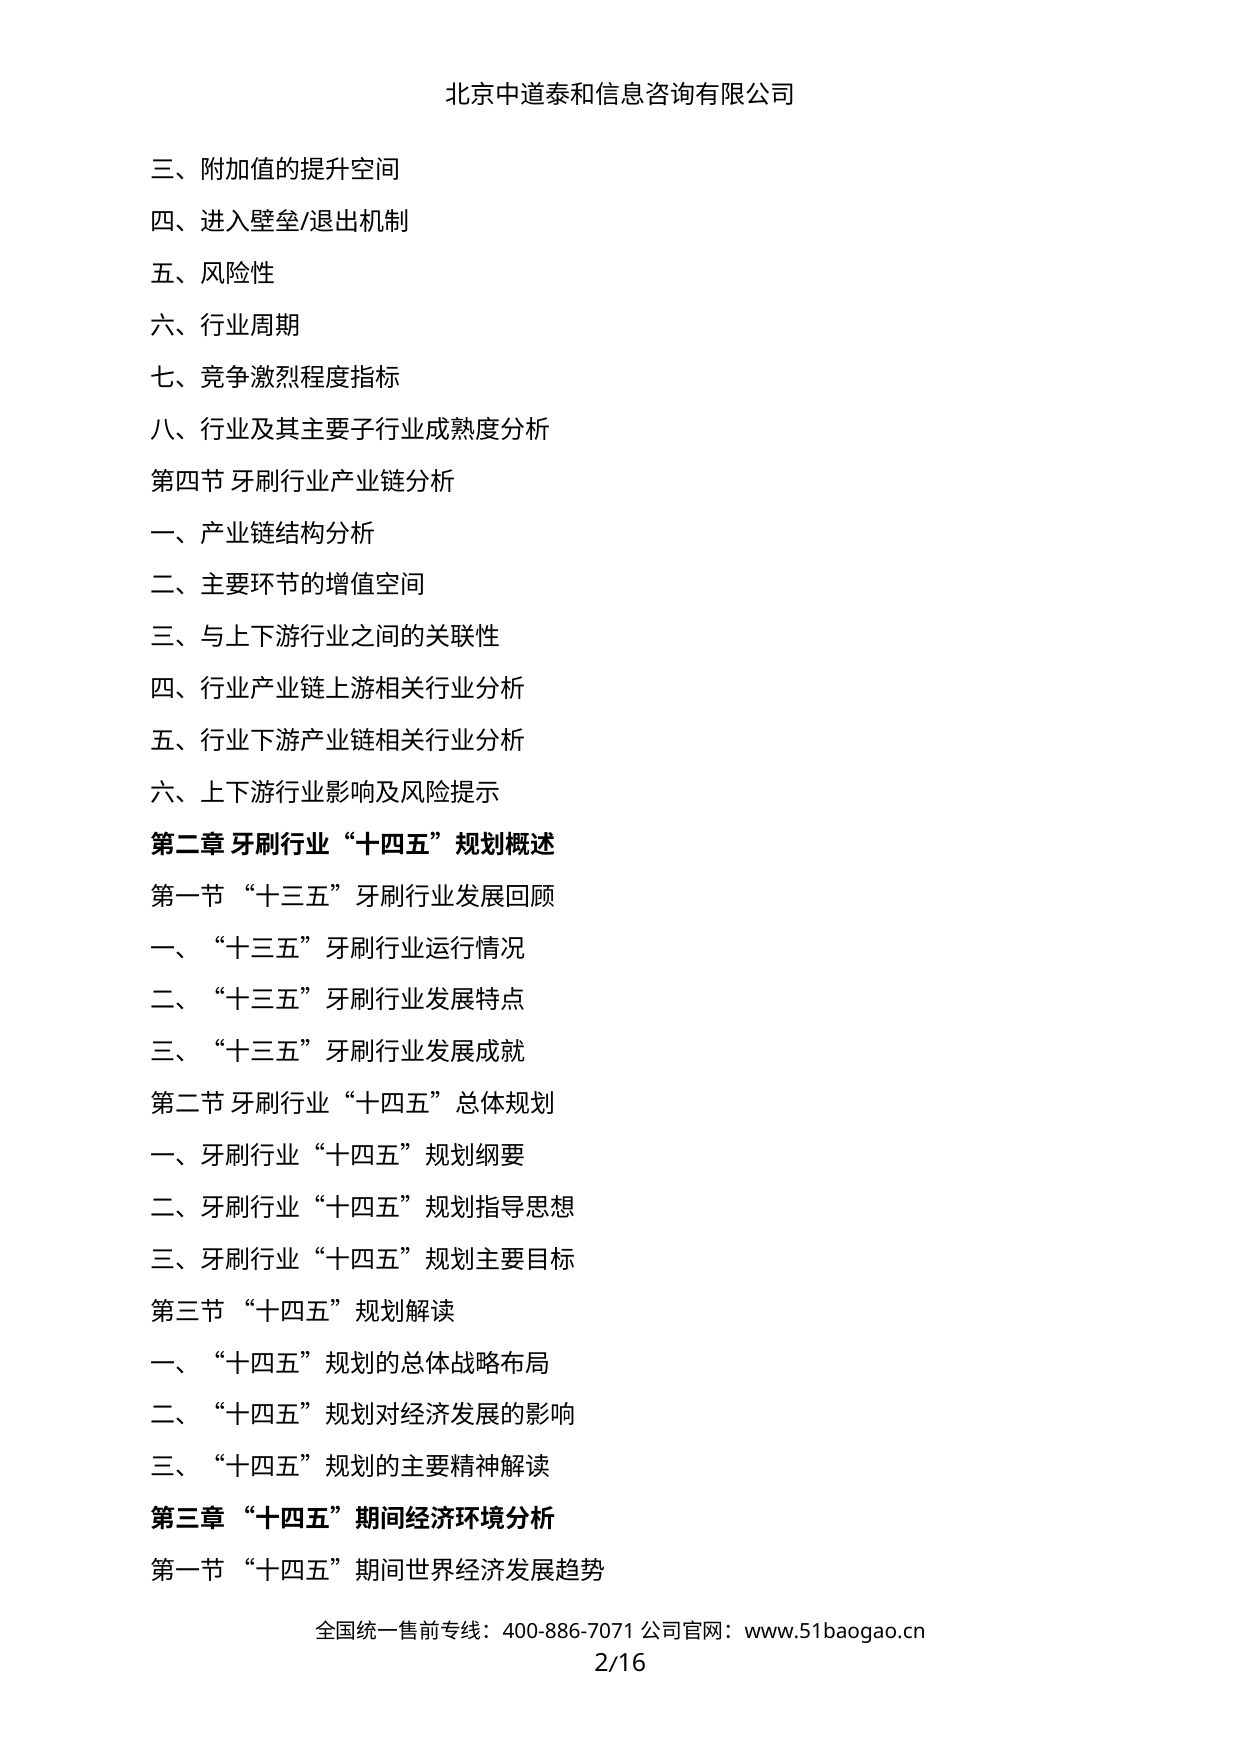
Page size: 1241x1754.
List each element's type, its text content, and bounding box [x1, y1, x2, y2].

text 三、与上下游行业之间的关联性 [150, 617, 1090, 653]
text 五、风险性 [150, 254, 1090, 290]
text 二、牙刷行业“十四五”规划指导思想 [150, 1187, 1090, 1224]
text 八、行业及其主要子行业成熟度分析 [150, 409, 1090, 446]
text 二、“十四五”规划对经济发展的影响 [150, 1395, 1090, 1431]
text 六、行业周期 [150, 306, 1090, 342]
text 第一节 “十三五”牙刷行业发展回顾 [150, 876, 1090, 912]
text 一、牙刷行业“十四五”规划纲要 [150, 1136, 1090, 1172]
text 一、“十四五”规划的总体战略布局 [150, 1343, 1090, 1379]
text 一、产业链结构分析 [150, 513, 1090, 549]
text 七、竞争激烈程度指标 [150, 357, 1090, 394]
text 一、“十三五”牙刷行业运行情况 [150, 928, 1090, 964]
text 三、“十四五”规划的主要精神解读 [150, 1447, 1090, 1483]
text 三、附加值的提升空间 [150, 150, 1090, 186]
text 三、“十三五”牙刷行业发展成就 [150, 1032, 1090, 1068]
text 第三章 “十四五”期间经济环境分析 [150, 1499, 1090, 1535]
text 六、上下游行业影响及风险提示 [150, 772, 1090, 809]
text 第一节 “十四五”期间世界经济发展趋势 [150, 1551, 1090, 1587]
text 四、行业产业链上游相关行业分析 [150, 669, 1090, 705]
text 第三节 “十四五”规划解读 [150, 1291, 1090, 1327]
text 二、主要环节的增值空间 [150, 565, 1090, 601]
text 第二章 牙刷行业“十四五”规划概述 [150, 824, 1090, 861]
text 四、进入壁垒/退出机制 [150, 202, 1090, 238]
text 三、牙刷行业“十四五”规划主要目标 [150, 1239, 1090, 1276]
text 第二节 牙刷行业“十四五”总体规划 [150, 1084, 1090, 1120]
text 二、“十三五”牙刷行业发展特点 [150, 980, 1090, 1016]
text 五、行业下游产业链相关行业分析 [150, 721, 1090, 757]
text 第四节 牙刷行业产业链分析 [150, 461, 1090, 497]
